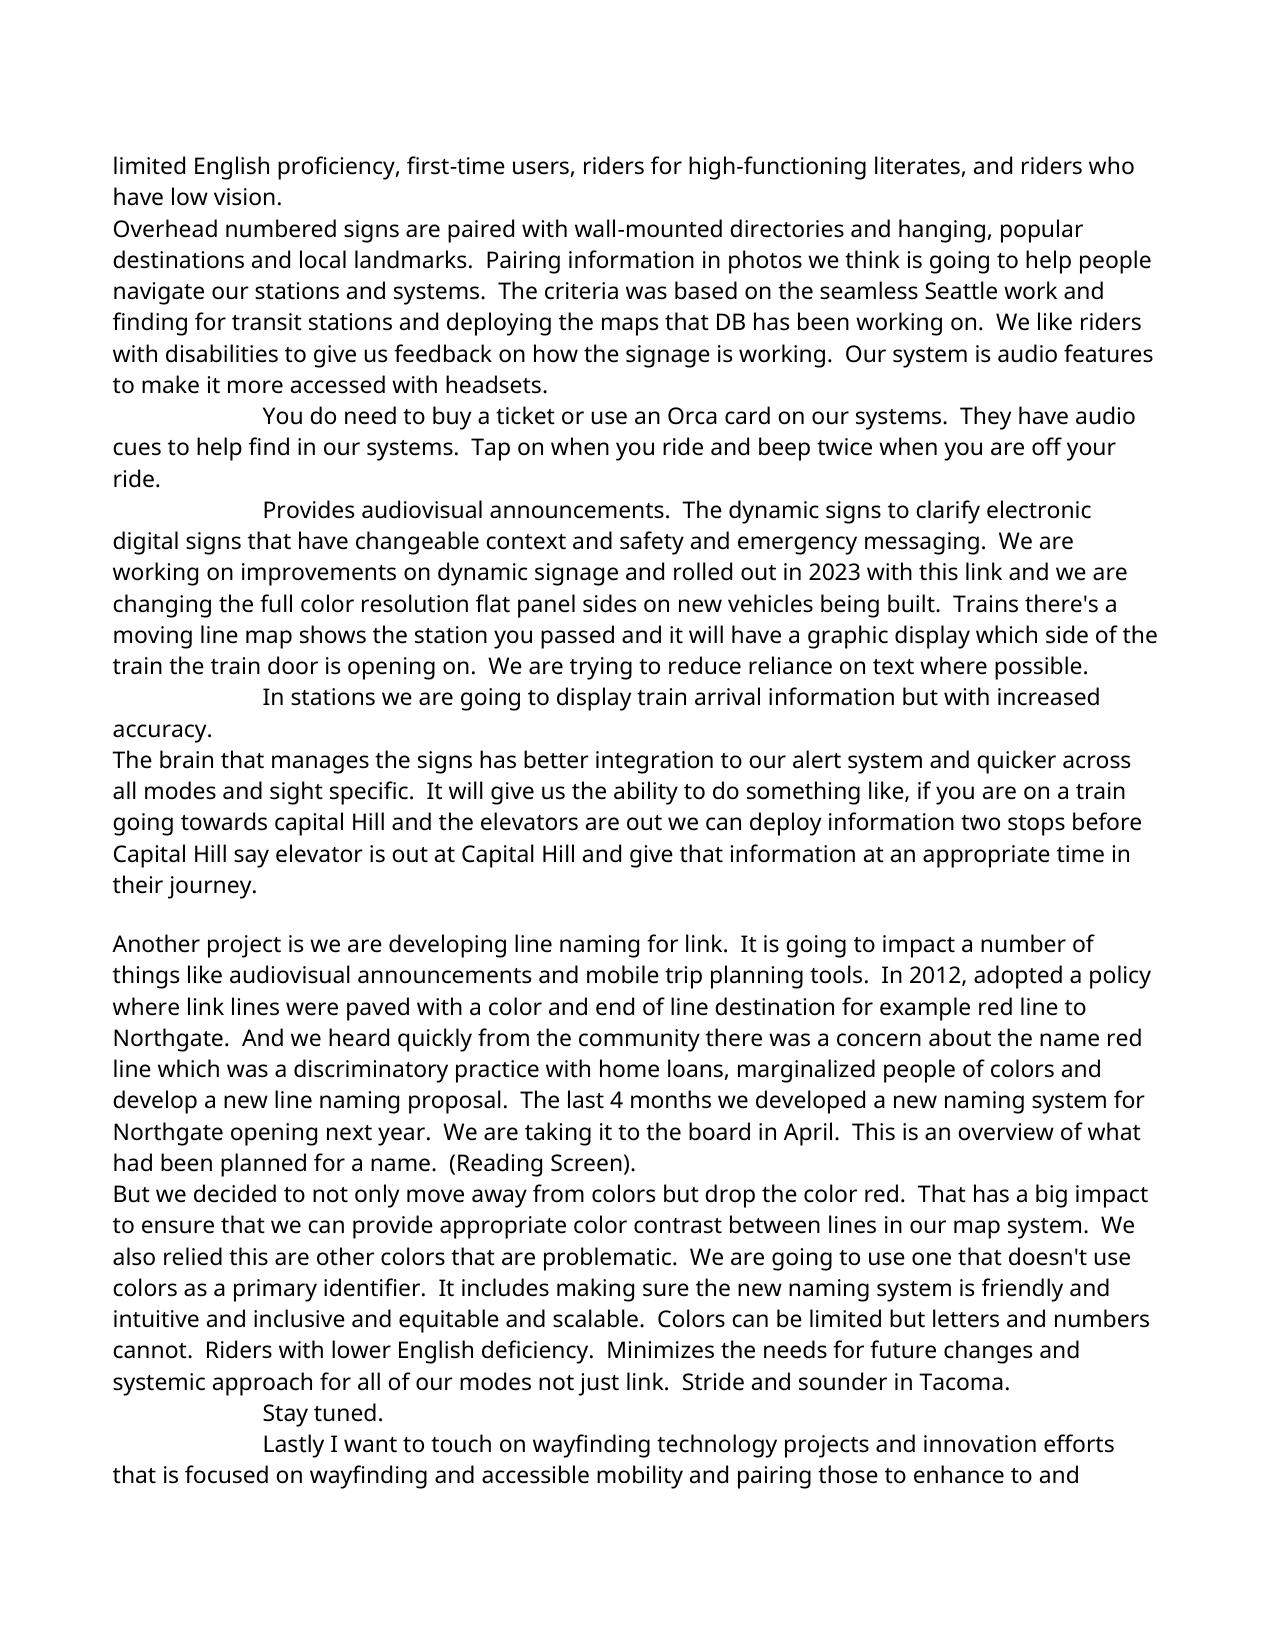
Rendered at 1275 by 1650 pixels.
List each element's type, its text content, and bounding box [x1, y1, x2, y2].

text You do need to buy a ticket or use an Orca card on our systems. They have audio cues to help find in our systems. Tap on when you ride and beep twice when you are off your ride. [112, 400, 1162, 494]
text In stations we are going to display train arrival information but with increased accuracy. [112, 681, 1162, 744]
text The brain that manages the signs has better integration to our alert system and quicker across all modes and sight specific. It will give us the ability to do something like, if you are on a train going towards capital Hill and the elevators are out we can deploy information two stops before Capital Hill say elevator is out at Capital Hill and give that information at an appropriate time in their journey. [112, 744, 1162, 900]
text Stay tuned. [112, 1397, 1162, 1428]
text Overhead numbered signs are paired with wall-mounted directories and hanging, popular destinations and local landmarks. Pairing information in photos we think is going to help people navigate our stations and systems. The criteria was based on the seamless Seattle work and finding for transit stations and deploying the maps that DB has been working on. We like riders with disabilities to give us feedback on how the signage is working. Our system is audio features to make it more accessed with headsets. [112, 212, 1162, 400]
text Another project is we are developing line naming for link. It is going to impact a number of things like audiovisual announcements and mobile trip planning tools. In 2012, adopted a policy where link lines were paved with a color and end of line destination for example red line to Northgate. And we heard quickly from the community there was a concern about the name red line which was a discriminatory practice with home loans, marginalized people of colors and develop a new line naming proposal. The last 4 months we developed a new naming system for Northgate opening next year. We are taking it to the board in April. This is an overview of what had been planned for a name. (Reading Screen). [112, 928, 1162, 1178]
text But we decided to not only move away from colors but drop the color red. That has a big impact to ensure that we can provide appropriate color contrast between lines in our map system. We also relied this are other colors that are problematic. We are going to use one that doesn't use colors as a primary identifier. It includes making sure the new naming system is friendly and intuitive and inclusive and equitable and scalable. Colors can be limited but letters and numbers cannot. Riders with lower English deficiency. Minimizes the needs for future changes and systemic approach for all of our modes not just link. Stride and sounder in Tacoma. [112, 1178, 1162, 1397]
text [112, 1428, 1162, 1491]
text Provides audiovisual announcements. The dynamic signs to clarify electronic digital signs that have changeable context and safety and emergency messaging. We are working on improvements on dynamic signage and rolled out in 2023 with this link and we are changing the full color resolution flat panel sides on new vehicles being built. Trains there's a moving line map shows the station you passed and it will have a graphic display which side of the train the train door is opening on. We are trying to reduce reliance on text where possible. [112, 494, 1162, 681]
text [112, 150, 1162, 212]
